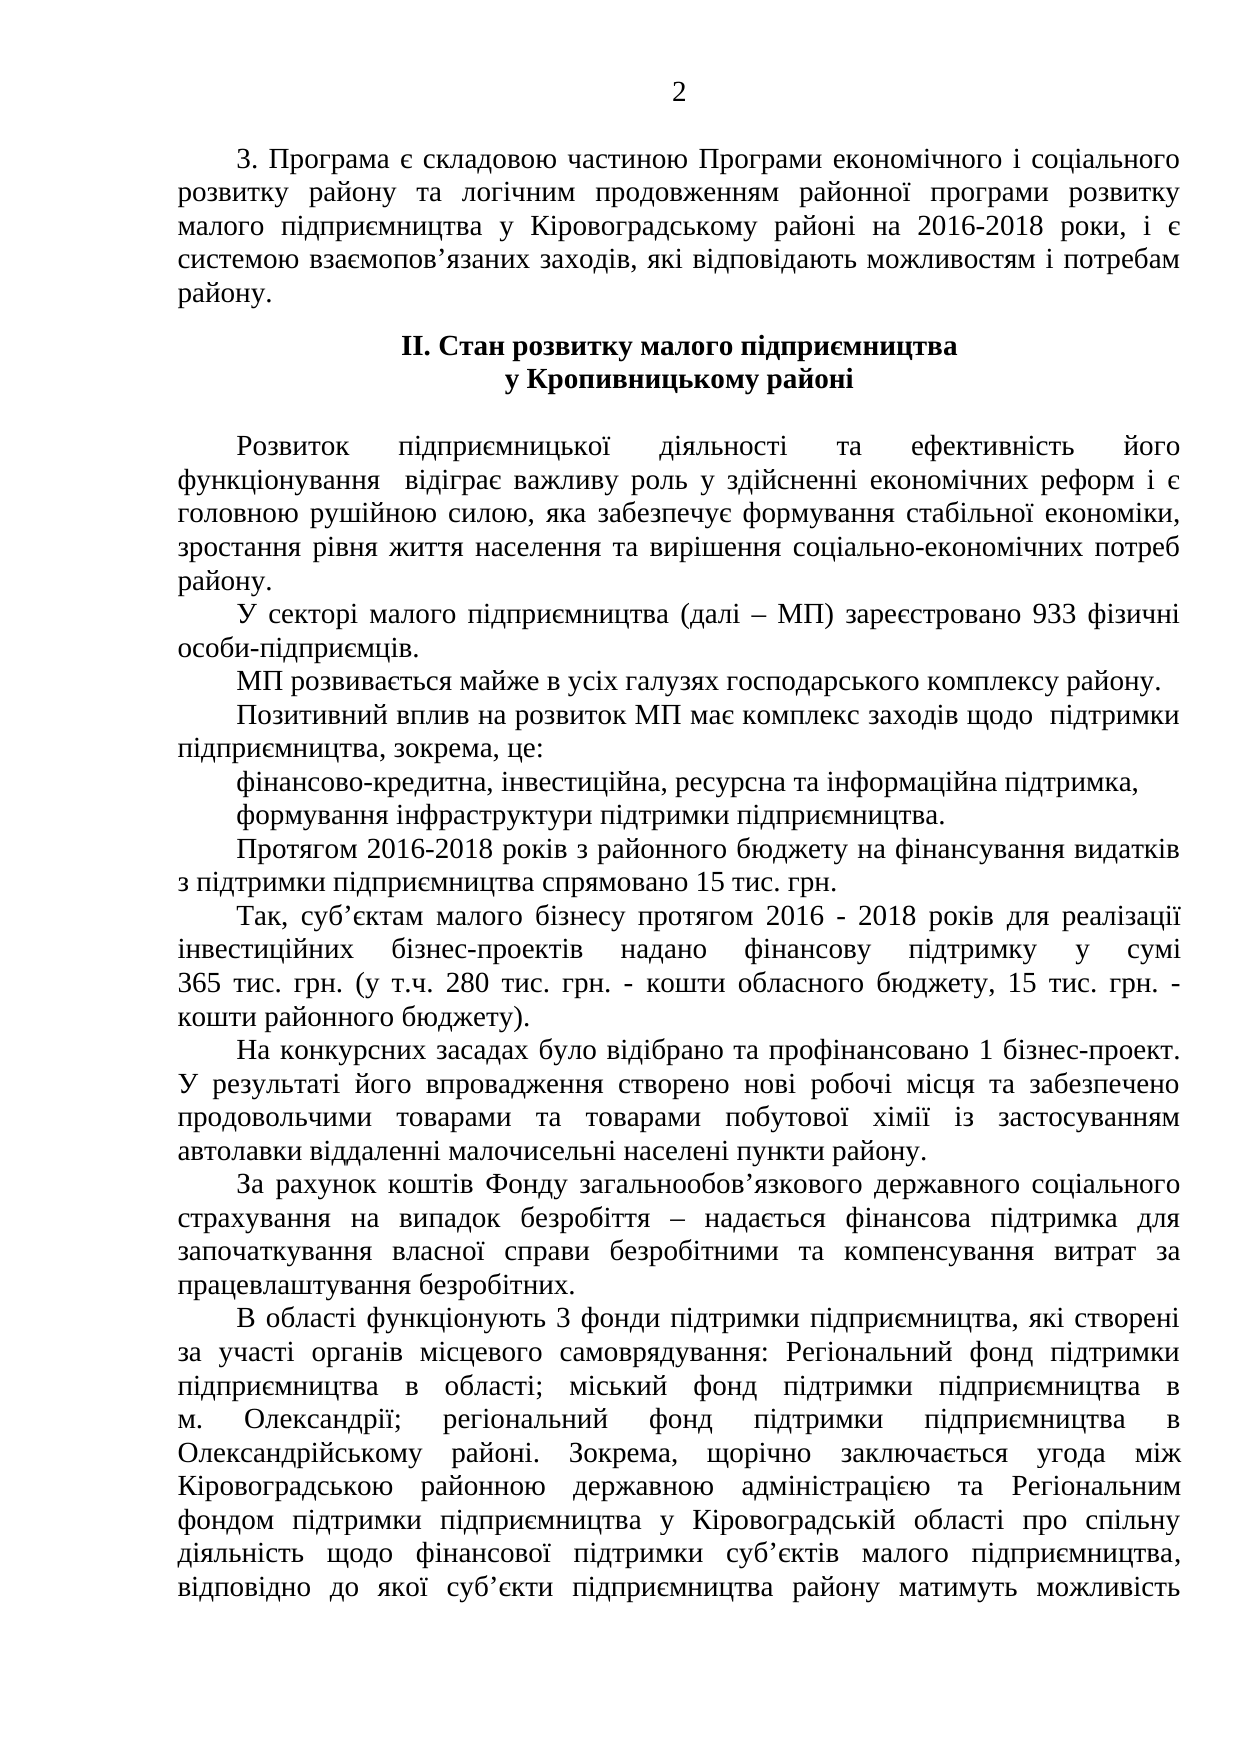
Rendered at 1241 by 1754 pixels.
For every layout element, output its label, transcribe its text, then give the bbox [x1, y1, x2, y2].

text Розвиток підприємницької діяльності та ефективність його функціонування відіграє важливу роль у здійсненні економічних реформ і є головною рушійною силою, яка забезпечує формування стабільної економіки, зростання рівня життя населення та вирішення соціально-економічних потреб району. [177, 428, 1181, 596]
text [177, 1301, 1181, 1502]
text 3. Програма є складовою частиною Програми економічного і соціального розвитку району та логічним продовженням районної програми розвитку малого підприємництва у Кіровоградському районі на 2016-2018 роки, і є системою взаємопов’язаних заходів, які відповідають можливостям і потребам району. [177, 141, 1181, 309]
text у Кропивницькому районі [177, 361, 1181, 395]
text Позитивний вплив на розвиток МП має комплекс заходів щодо підтримки підприємництва, зокрема, це: [177, 697, 1181, 764]
text За рахунок коштів Фонду загальнообов’язкового державного соціального страхування на випадок безробіття – надається фінансова підтримка для започаткування власної справи безробітними та компенсування витрат за працевлаштування безробітних. [177, 1166, 1181, 1301]
text Протягом 2016-2018 років з районного бюджету на фінансування видатків з підтримки підприємництва спрямовано 15 тис. грн. [177, 831, 1181, 898]
text У секторі малого підприємництва (далі – МП) зареєстровано 933 фізичні особи-підприємців. [177, 596, 1181, 663]
text формування інфраструктури підтримки підприємництва. [177, 797, 1181, 831]
text фінансово-кредитна, інвестиційна, ресурсна та інформаційна підтримка, [177, 764, 1181, 797]
text ІІ. Стан розвитку малого підприємництва [177, 328, 1181, 361]
text Так, суб’єктам малого бізнесу протягом 2016 - 2018 років для реалізації інвестиційних бізнес-проектів надано фінансову підтримку у сумі 365 тис. грн. (у т.ч. 280 тис. грн. - кошти обласного бюджету, 15 тис. грн. - кошти районного бюджету). [177, 898, 1181, 1032]
text МП розвивається майже в усіх галузях господарського комплексу району. [177, 663, 1181, 697]
text На конкурсних засадах було відібрано та профінансовано 1 бізнес-проект. У результаті його впровадження створено нові робочі місця та забезпечено продовольчими товарами та товарами побутової хімії із застосуванням автолавки віддаленні малочисельні населені пункти району. [177, 1032, 1181, 1166]
